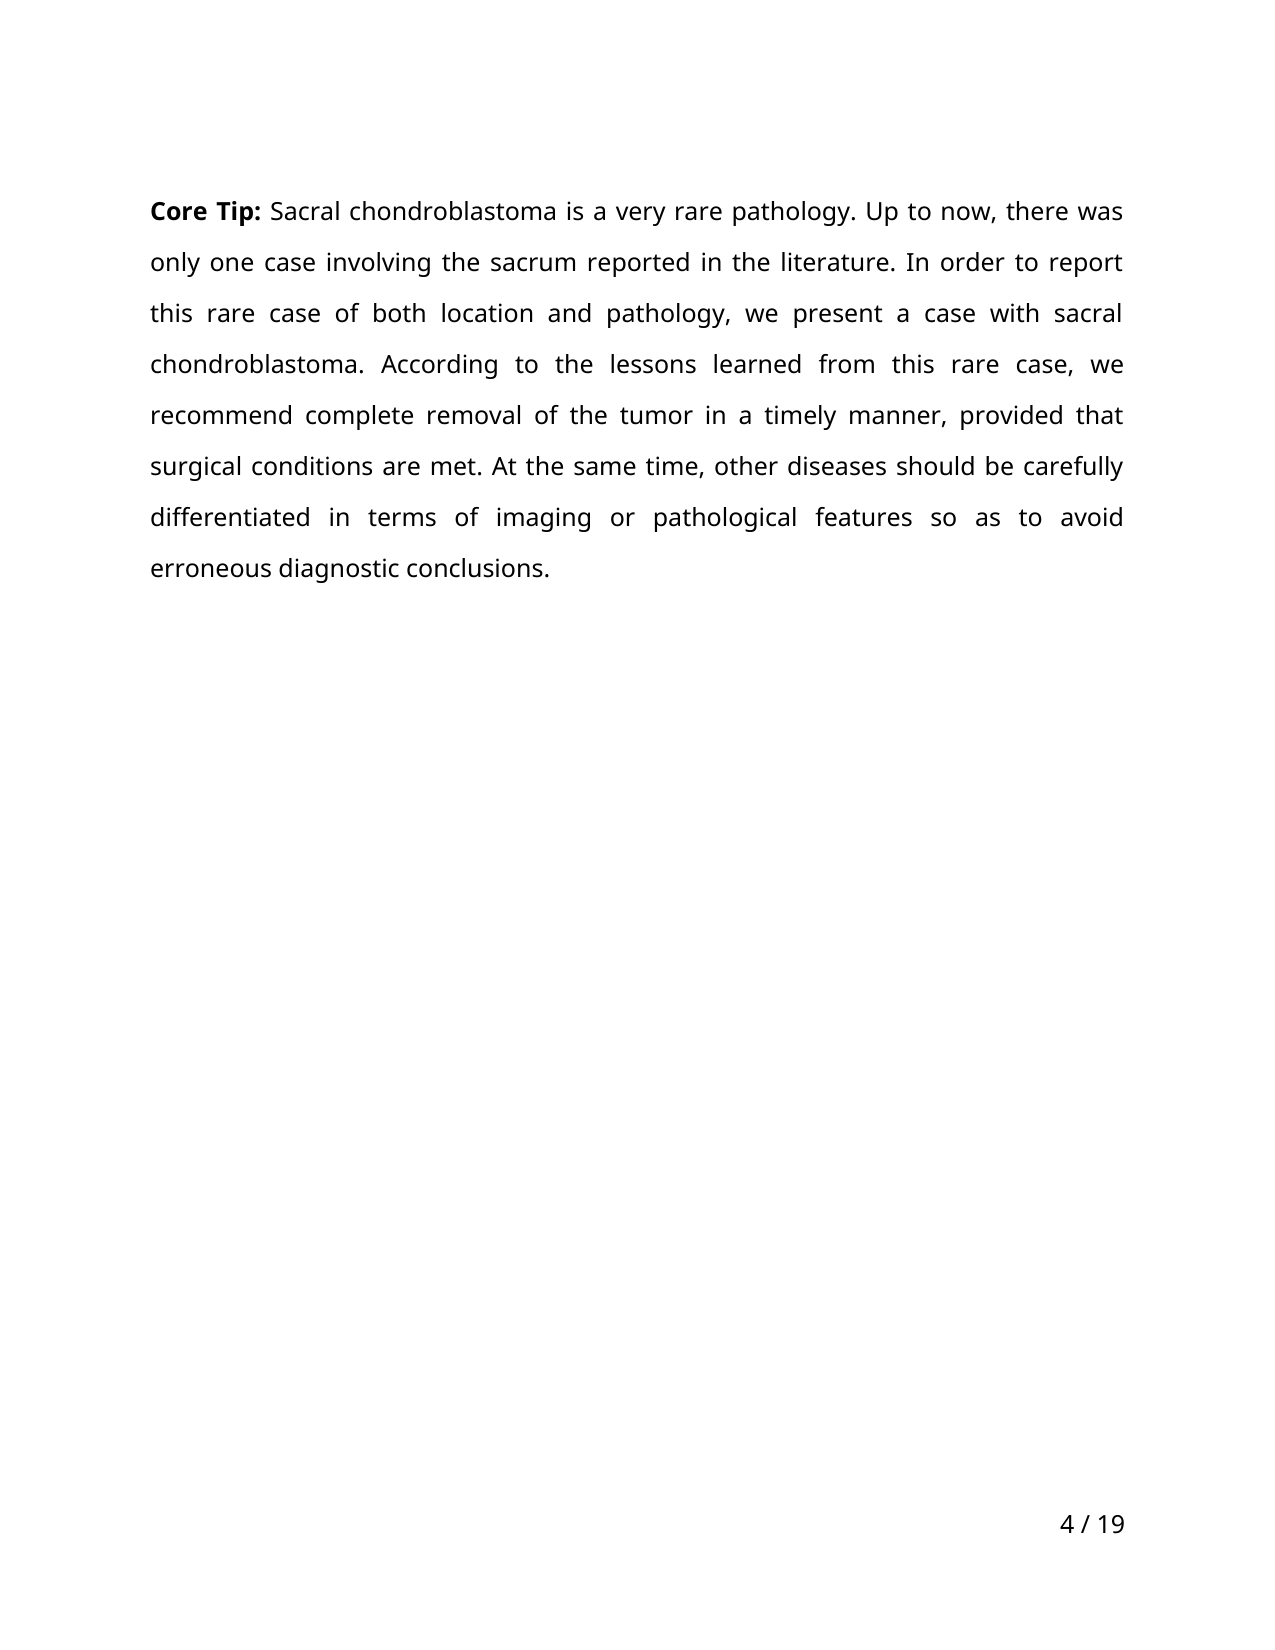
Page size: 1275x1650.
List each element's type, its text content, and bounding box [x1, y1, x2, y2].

text Core Tip: Sacral chondroblastoma is a very rare pathology. Up to now, there was only one case involving the sacrum reported in the literature. In order to report this rare case of both location and pathology, we present a case with sacral chondroblastoma. According to the lessons learned from this rare case, we recommend complete removal of the tumor in a timely manner, provided that surgical conditions are met. At the same time, other diseases should be carefully differentiated in terms of imaging or pathological features so as to avoid erroneous diagnostic conclusions. [150, 193, 1125, 584]
